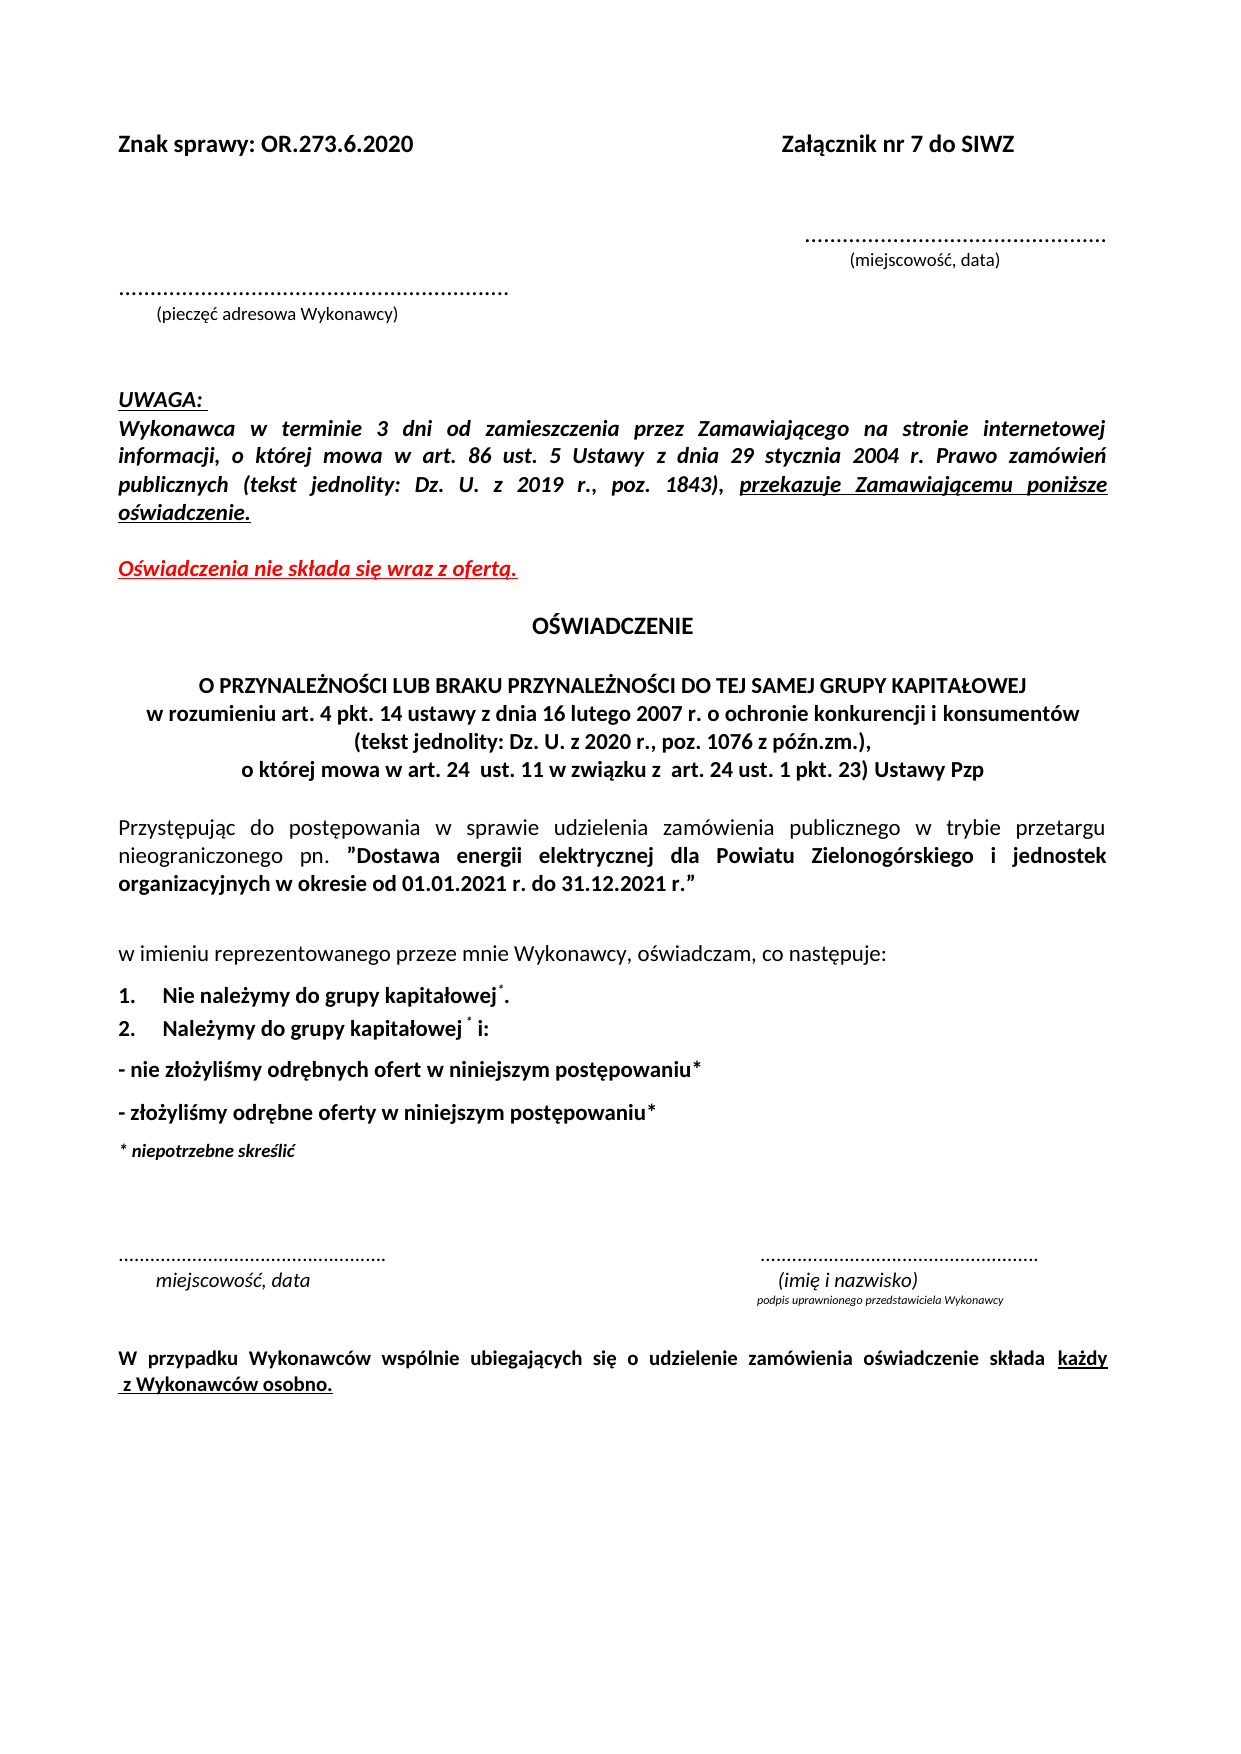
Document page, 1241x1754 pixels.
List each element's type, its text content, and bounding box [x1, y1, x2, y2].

text * niepotrzebne skreślić [118, 1139, 1107, 1162]
text o której mowa w art. 24 ust. 11 w związku z art. 24 ust. 1 pkt. 23) Ustawy Pzp [118, 755, 1107, 783]
text ................................................ [708, 218, 1107, 248]
text O PRZYNALEŻNOŚCI LUB BRAKU PRZYNALEŻNOŚCI DO TEJ SAMEJ GRUPY KAPITAŁOWEJ [118, 671, 1107, 699]
text OŚWIADCZENIE [118, 610, 1107, 640]
text miejscowość, data (imię i nazwisko) [118, 1267, 1107, 1292]
text (pieczęć adresowa Wykonawcy) [118, 302, 572, 324]
text Przystępując do postępowania w sprawie udzielenia zamówienia publicznego w trybie przetargu nieograniczonego pn. ”Dostawa energii elektrycznej dla Powiatu Zielonogórskiego i jednostek organizacyjnych w okresie od 01.01.2021 r. do 31.12.2021 r.” [118, 813, 1107, 897]
text (miejscowość, data) [266, 248, 1107, 271]
list Nie należymy do grupy kapitałowej*. [118, 981, 1107, 1009]
text Wykonawca w terminie 3 dni od zamieszczenia przez Zamawiającego na stronie internetowej informacji, o której mowa w art. 86 ust. 5 Ustawy z dnia 29 stycznia 2004 r. Prawo zamówień publicznych (tekst jednolity: Dz. U. z 2019 r., poz. 1843), przekazuje Zamawiającemu poniższe oświadczenie. [118, 414, 1107, 526]
text UWAGA: [118, 386, 1107, 414]
text Znak sprawy: OR.273.6.2020 Załącznik nr 7 do SIWZ [118, 128, 1107, 158]
text - złożyliśmy odrębne oferty w niniejszym postępowaniu* [118, 1098, 1107, 1126]
text podpis uprawnionego przedstawiciela Wykonawcy [561, 1292, 1107, 1318]
text - nie złożyliśmy odrębnych ofert w niniejszym postępowaniu* [118, 1056, 1107, 1084]
text w imieniu reprezentowanego przeze mnie Wykonawcy, oświadczam, co następuje: [118, 939, 1107, 967]
text W przypadku Wykonawców wspólnie ubiegających się o udzielenie zamówienia oświadczenie składa każdy z Wykonawców osobno. [118, 1346, 1107, 1396]
text Oświadczenia nie składa się wraz z ofertą. [118, 554, 1107, 582]
list Należymy do grupy kapitałowej * i: [118, 1014, 1107, 1042]
text ................................................... ..................................................... [118, 1241, 1107, 1267]
text w rozumieniu art. 4 pkt. 14 ustawy z dnia 16 lutego 2007 r. o ochronie konkurencji i konsumentów (tekst jednolity: Dz. U. z 2020 r., poz. 1076 z późn.zm.), [118, 699, 1107, 755]
text .............................................................. [118, 271, 572, 302]
